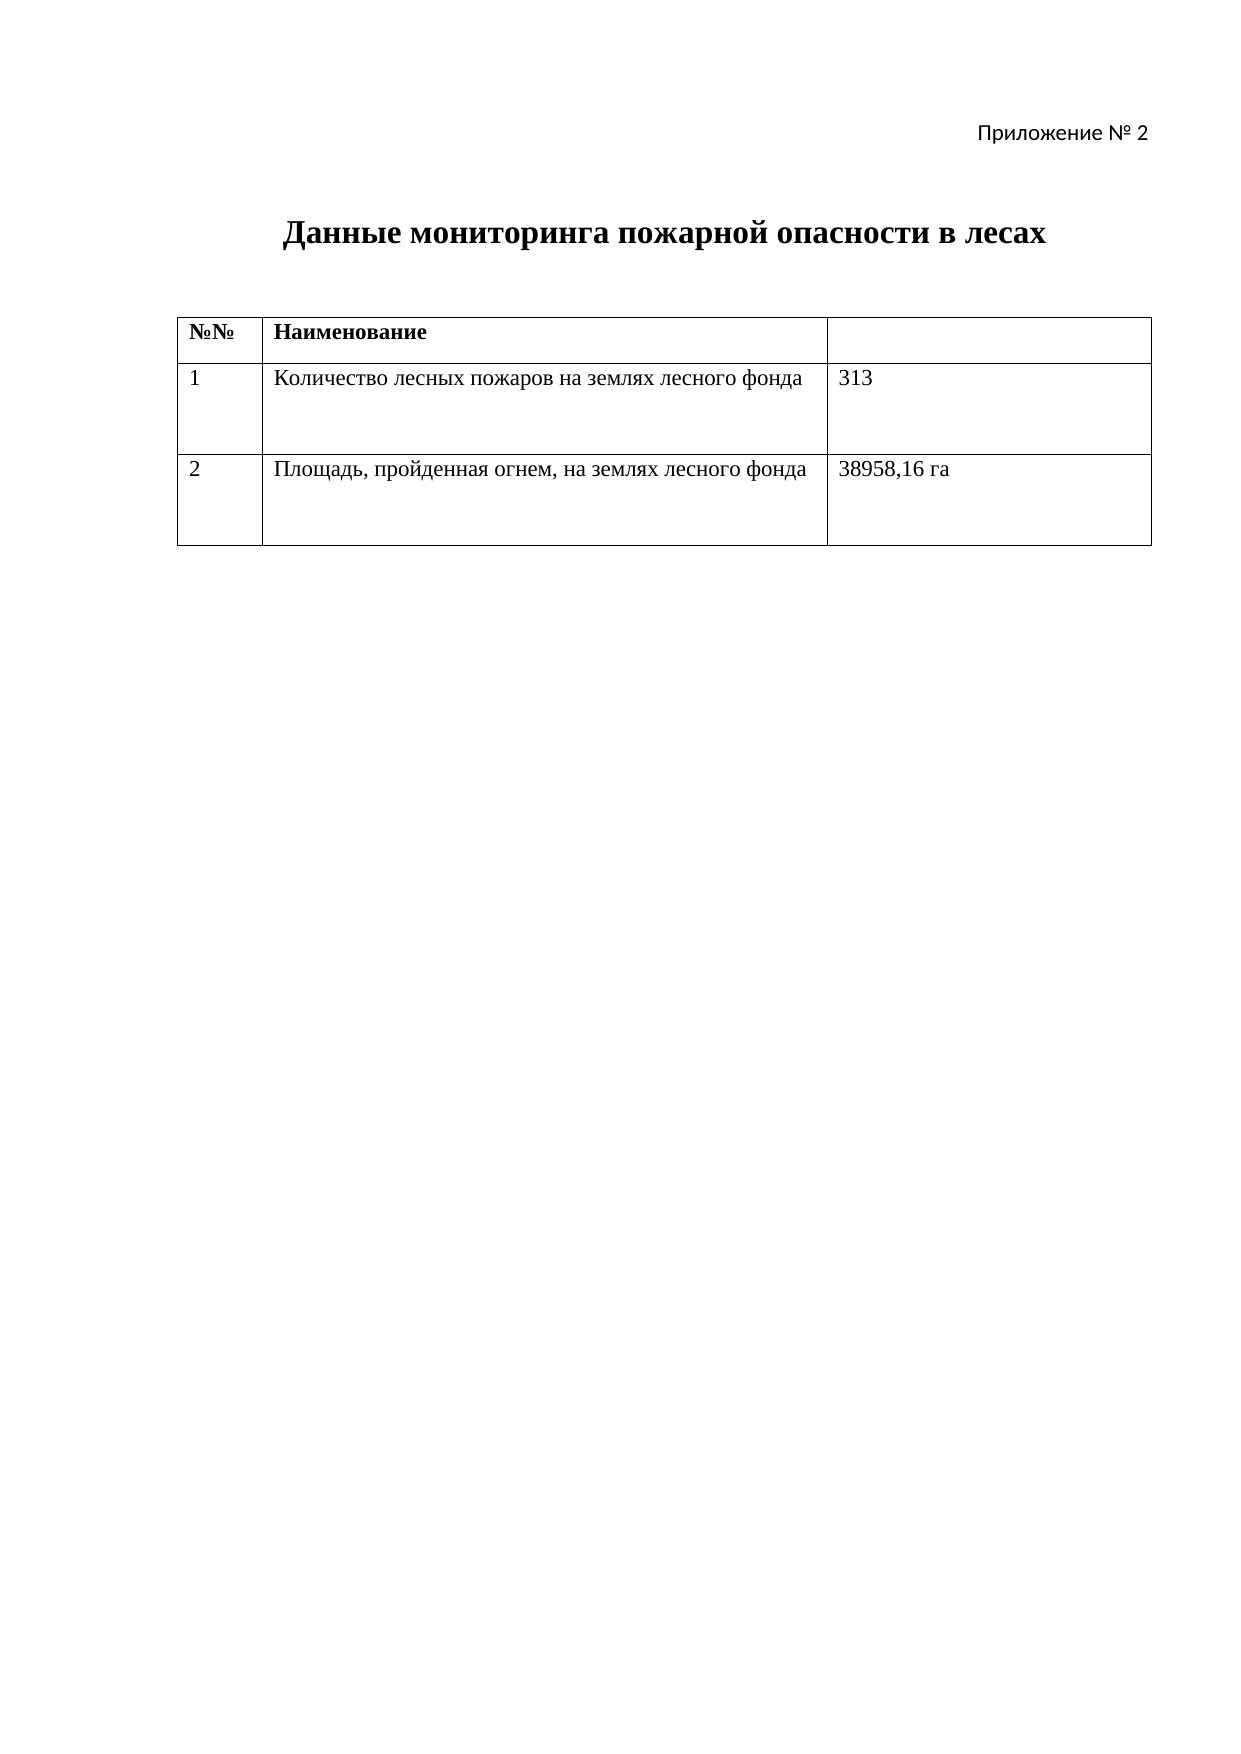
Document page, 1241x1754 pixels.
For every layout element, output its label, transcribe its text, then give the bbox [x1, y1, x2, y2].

table_header Наименование [263, 318, 827, 363]
table_cell 313 [828, 364, 1151, 454]
table_cell 2 [178, 455, 262, 545]
text Данные мониторинга пожарной опасности в лесах [177, 212, 1152, 250]
table_header №№ [178, 318, 262, 363]
table_header [828, 318, 1151, 363]
text Приложение № 2 [177, 118, 1152, 146]
table_cell Площадь, пройденная огнем, на землях лесного фонда [263, 455, 827, 545]
table_cell Количество лесных пожаров на землях лесного фонда [263, 364, 827, 454]
table_cell 38958,16 га [828, 455, 1151, 545]
table_cell 1 [178, 364, 262, 454]
